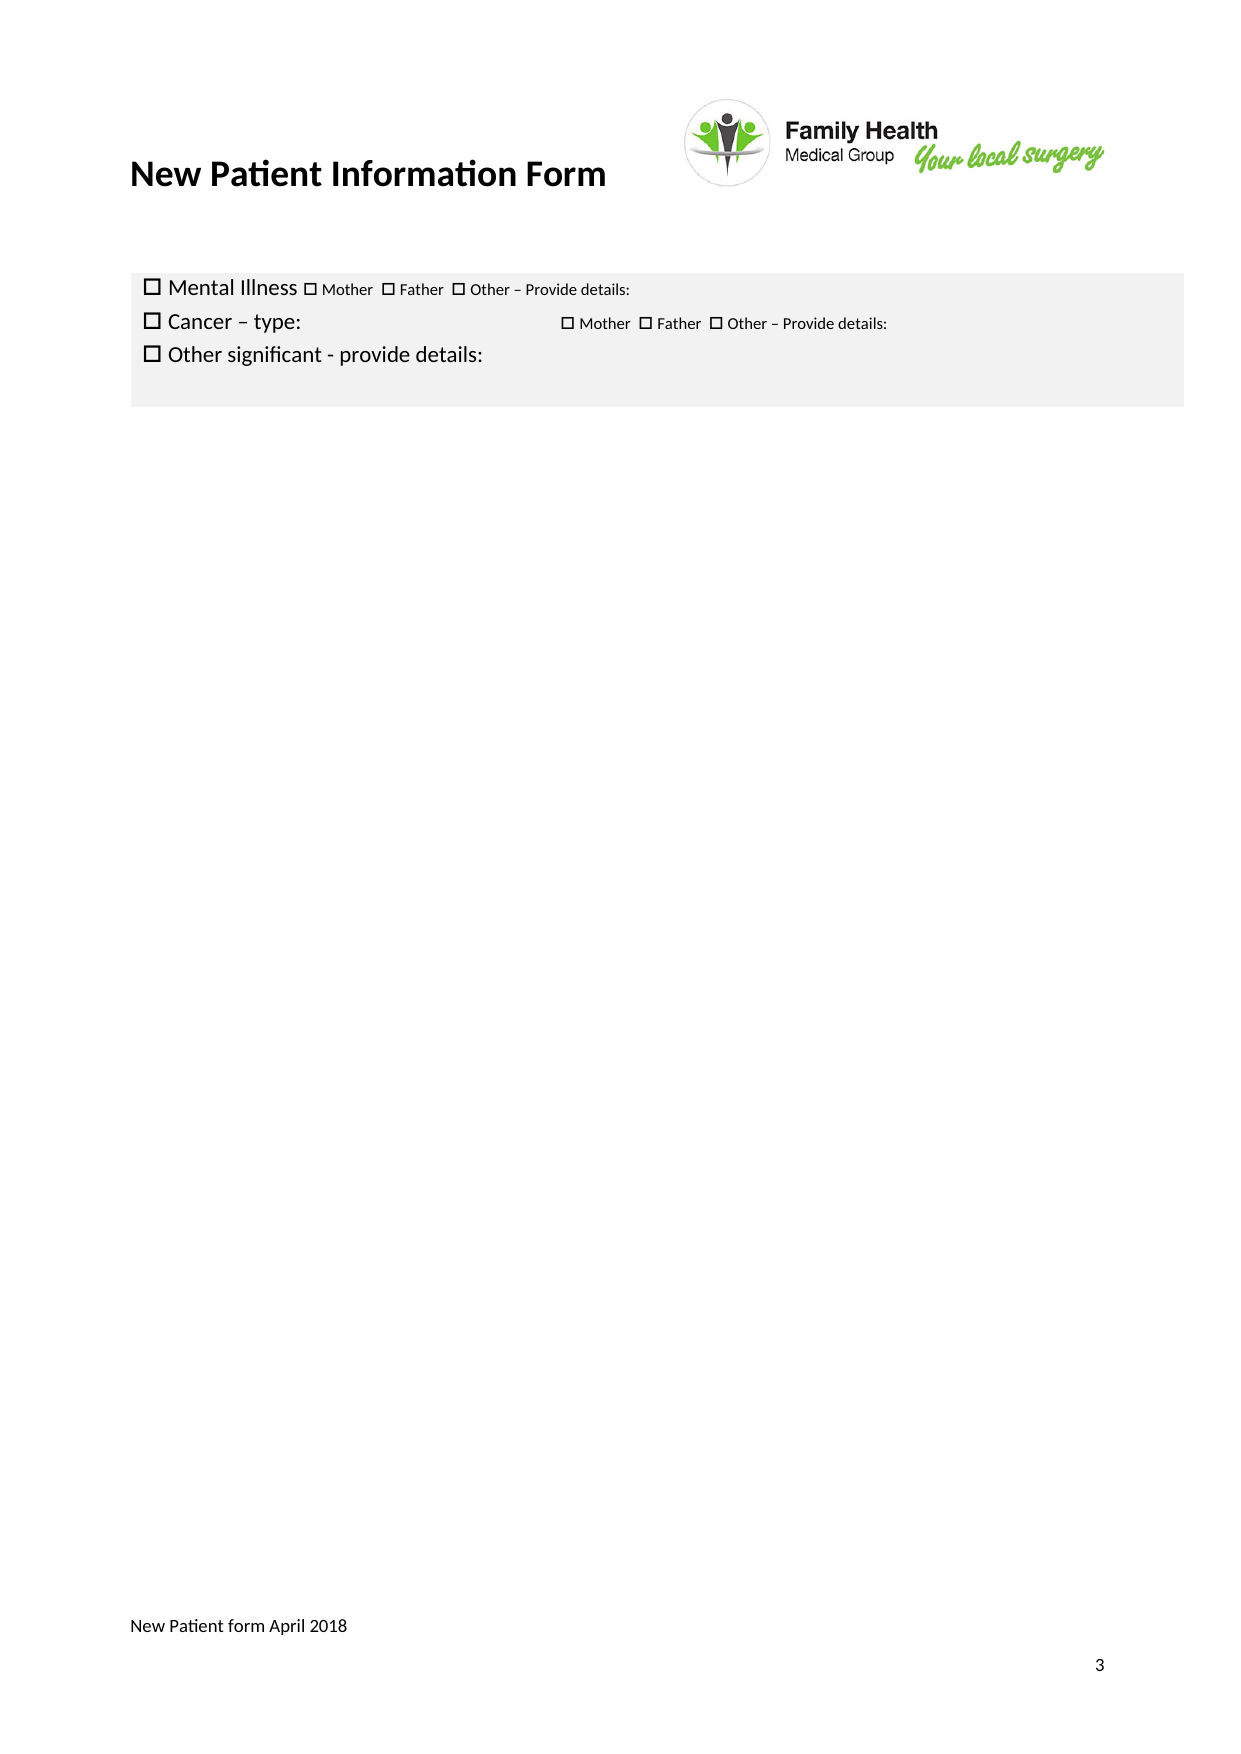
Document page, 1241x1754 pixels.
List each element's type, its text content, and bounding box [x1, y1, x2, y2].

picture [683, 97, 1105, 187]
